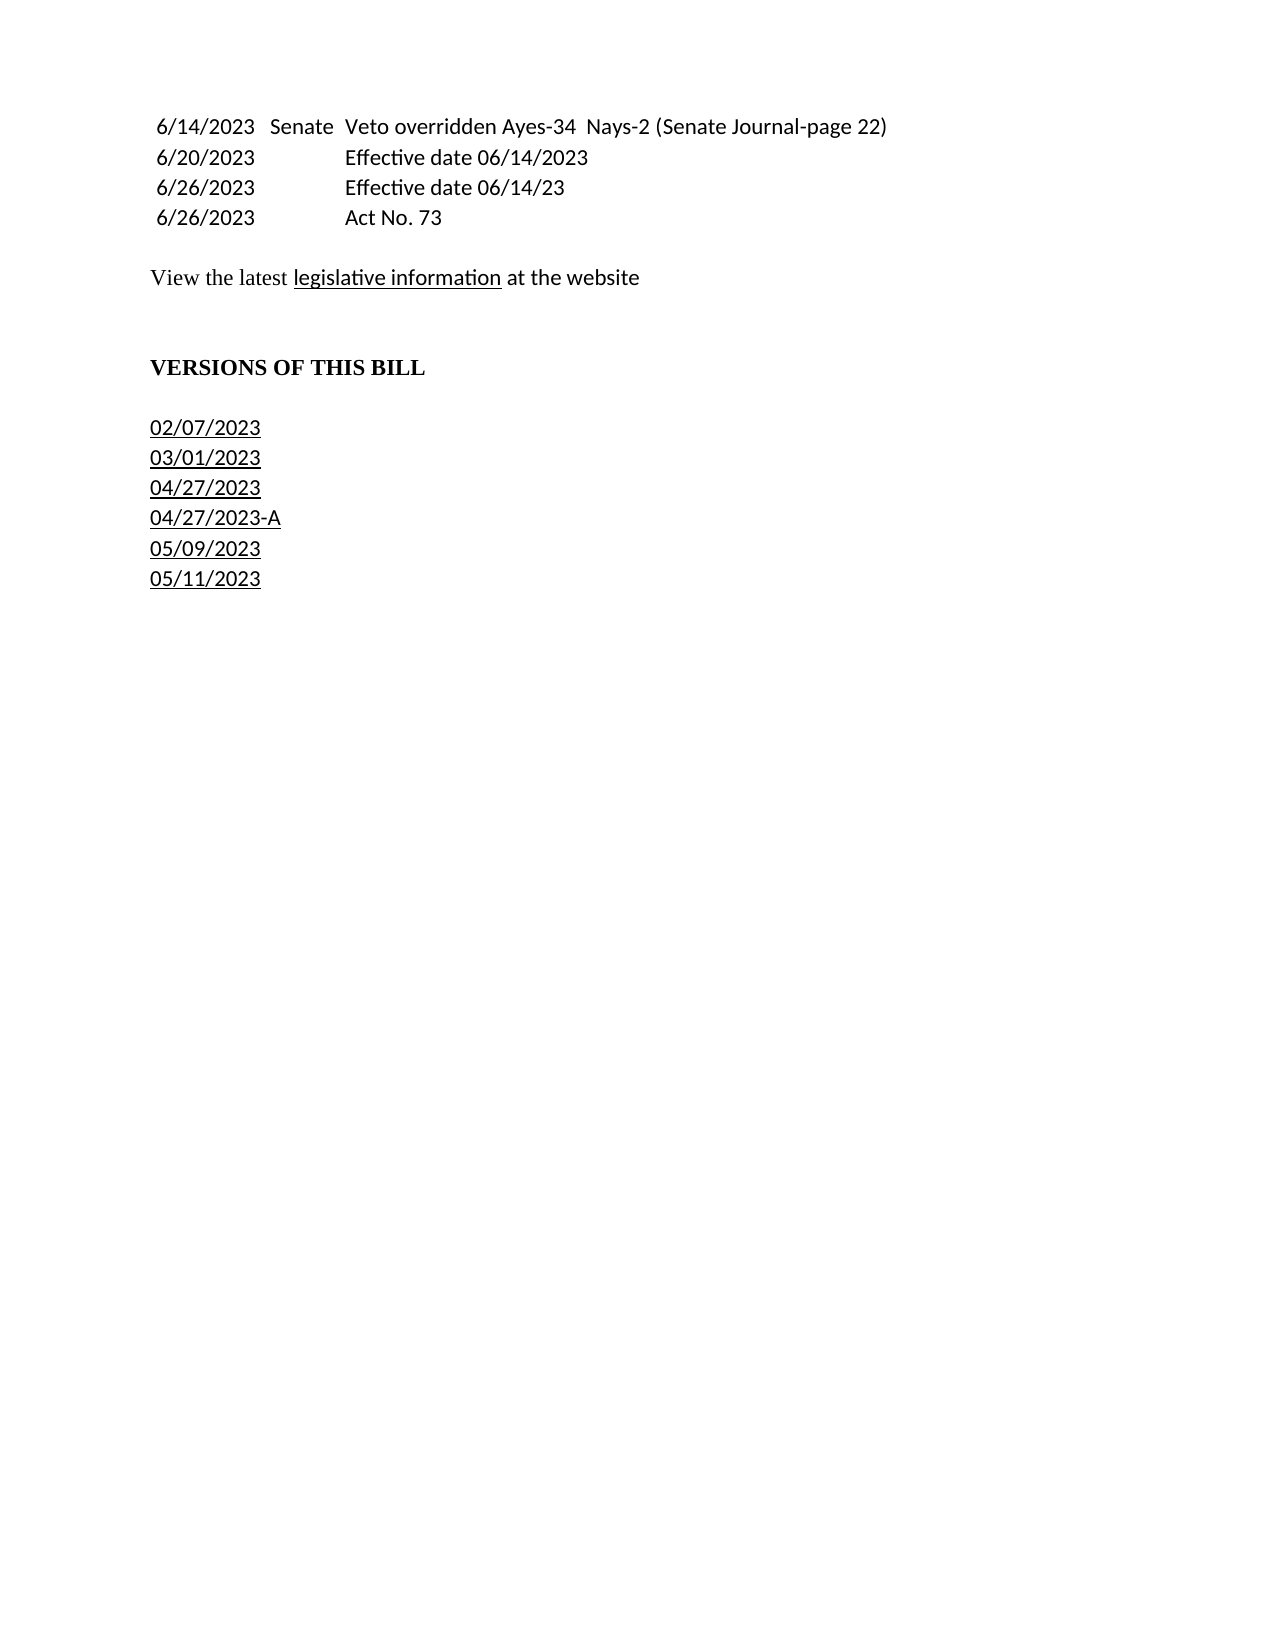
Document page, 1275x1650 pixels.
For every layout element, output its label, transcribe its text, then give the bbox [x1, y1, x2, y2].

text 6/14/2023 Senate Veto overridden Ayes-34 Nays-2 (Senate Journal-page 22) [150, 112, 1125, 141]
text 6/26/2023 Effective date 06/14/23 [150, 173, 1125, 201]
text VERSIONS OF THIS BILL [150, 354, 1125, 381]
text 04/27/2023-A [150, 503, 1125, 531]
text 03/01/2023 [150, 443, 1125, 471]
text 05/09/2023 [150, 534, 1125, 562]
text 05/11/2023 [150, 564, 1125, 592]
text 6/26/2023 Act No. 73 [150, 203, 1125, 231]
text 04/27/2023 [150, 473, 1125, 501]
text 02/07/2023 [150, 413, 1125, 441]
text 6/20/2023 Effective date 06/14/2023 [150, 143, 1125, 171]
text View the latest legislative information at the website [150, 263, 1125, 292]
